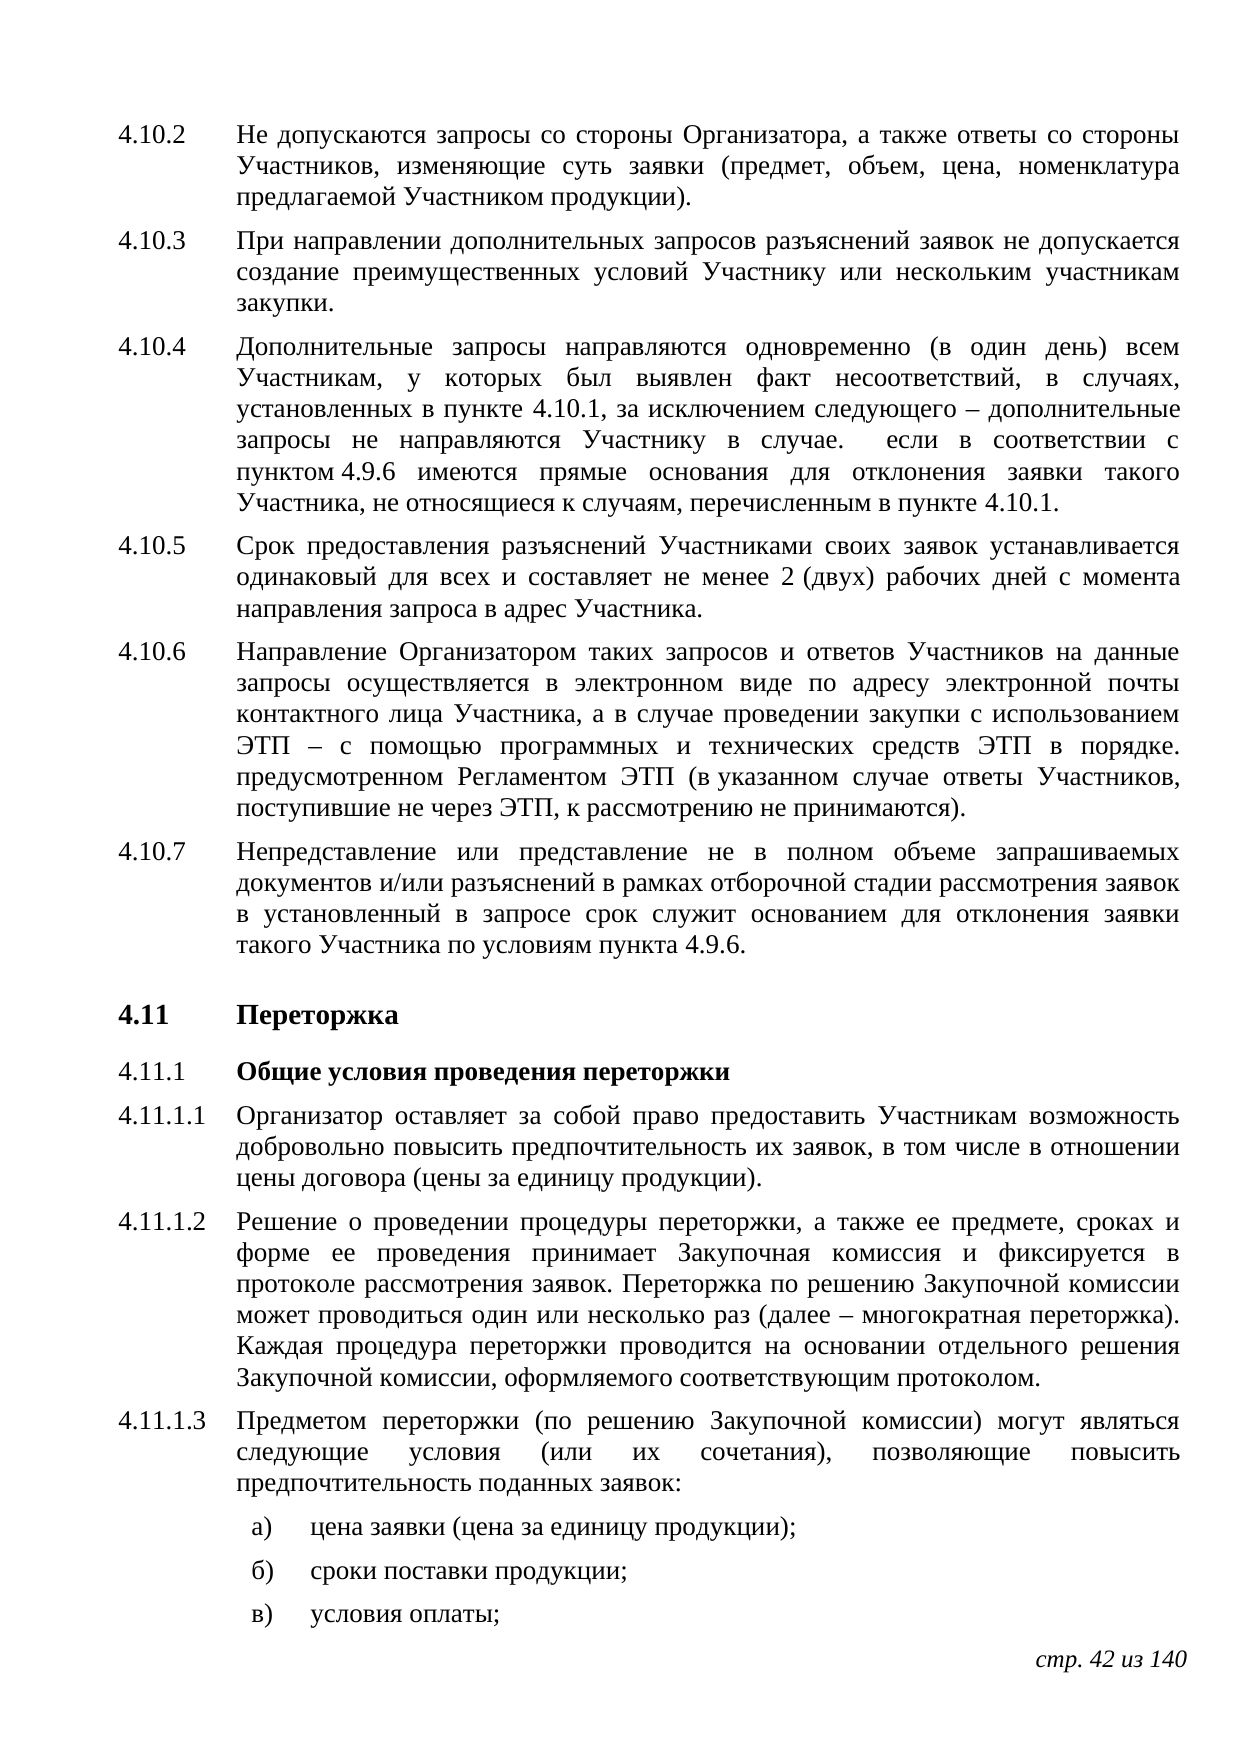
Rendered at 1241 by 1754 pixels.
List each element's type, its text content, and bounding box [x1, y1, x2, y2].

text Общие условия проведения переторжки [118, 1055, 1181, 1086]
text условия оплаты; [251, 1597, 1181, 1629]
text Организатор оставляет за собой право предоставить Участникам возможность добровольно повысить предпочтительность их заявок, в том числе в отношении цены договора (цены за единицу продукции). [118, 1099, 1181, 1192]
text цена заявки (цена за единицу продукции); [251, 1510, 1181, 1541]
text Предметом переторжки (по решению Закупочной комиссии) могут являться следующие условия (или их сочетания), позволяющие повысить предпочтительность поданных заявок: [118, 1404, 1181, 1498]
text Направление Организатором таких запросов и ответов Участников на данные запросы осуществляется в электронном виде по адресу электронной почты контактного лица Участника, а в случае проведении закупки с использованием ЭТП – с помощью программных и технических средств ЭТП в порядке. предусмотренном Регламентом ЭТП (в указанном случае ответы Участников, поступившие не через ЭТП, к рассмотрению не принимаются). [118, 635, 1181, 822]
text Не допускаются запросы со стороны Организатора, а также ответы со стороны Участников, изменяющие суть заявки (предмет, объем, цена, номенклатура предлагаемой Участником продукции). [118, 118, 1181, 212]
text сроки поставки продукции; [251, 1554, 1181, 1585]
text При направлении дополнительных запросов разъяснений заявок не допускается создание преимущественных условий Участнику или нескольким участникам закупки. [118, 224, 1181, 317]
subtitle Переторжка [118, 997, 1181, 1030]
text Срок предоставления разъяснений Участниками своих заявок устанавливается одинаковый для всех и составляет не менее 2 (двух) рабочих дней с момента направления запроса в адрес Участника. [118, 529, 1181, 623]
text Непредставление или представление не в полном объеме запрашиваемых документов и/или разъяснений в рамках отборочной стадии рассмотрения заявок в установленный в запросе срок служит основанием для отклонения заявки такого Участника по условиям пункта 4.9.6. [118, 835, 1181, 959]
text Дополнительные запросы направляются одновременно (в один день) всем Участникам, у которых был выявлен факт несоответствий, в случаях, установленных в пункте 4.10.1, за исключением следующего – дополнительные запросы не направляются Участнику в случае. если в соответствии с пунктом 4.9.6 имеются прямые основания для отклонения заявки такого Участника, не относящиеся к случаям, перечисленным в пункте 4.10.1. [118, 330, 1181, 517]
text Решение о проведении процедуры переторжки, а также ее предмете, сроках и форме ее проведения принимает Закупочная комиссия и фиксируется в протоколе рассмотрения заявок. Переторжка по решению Закупочной комиссии может проводиться один или несколько раз (далее – многократная переторжка). Каждая процедура переторжки проводится на основании отдельного решения Закупочной комиссии, оформляемого соответствующим протоколом. [118, 1205, 1181, 1392]
